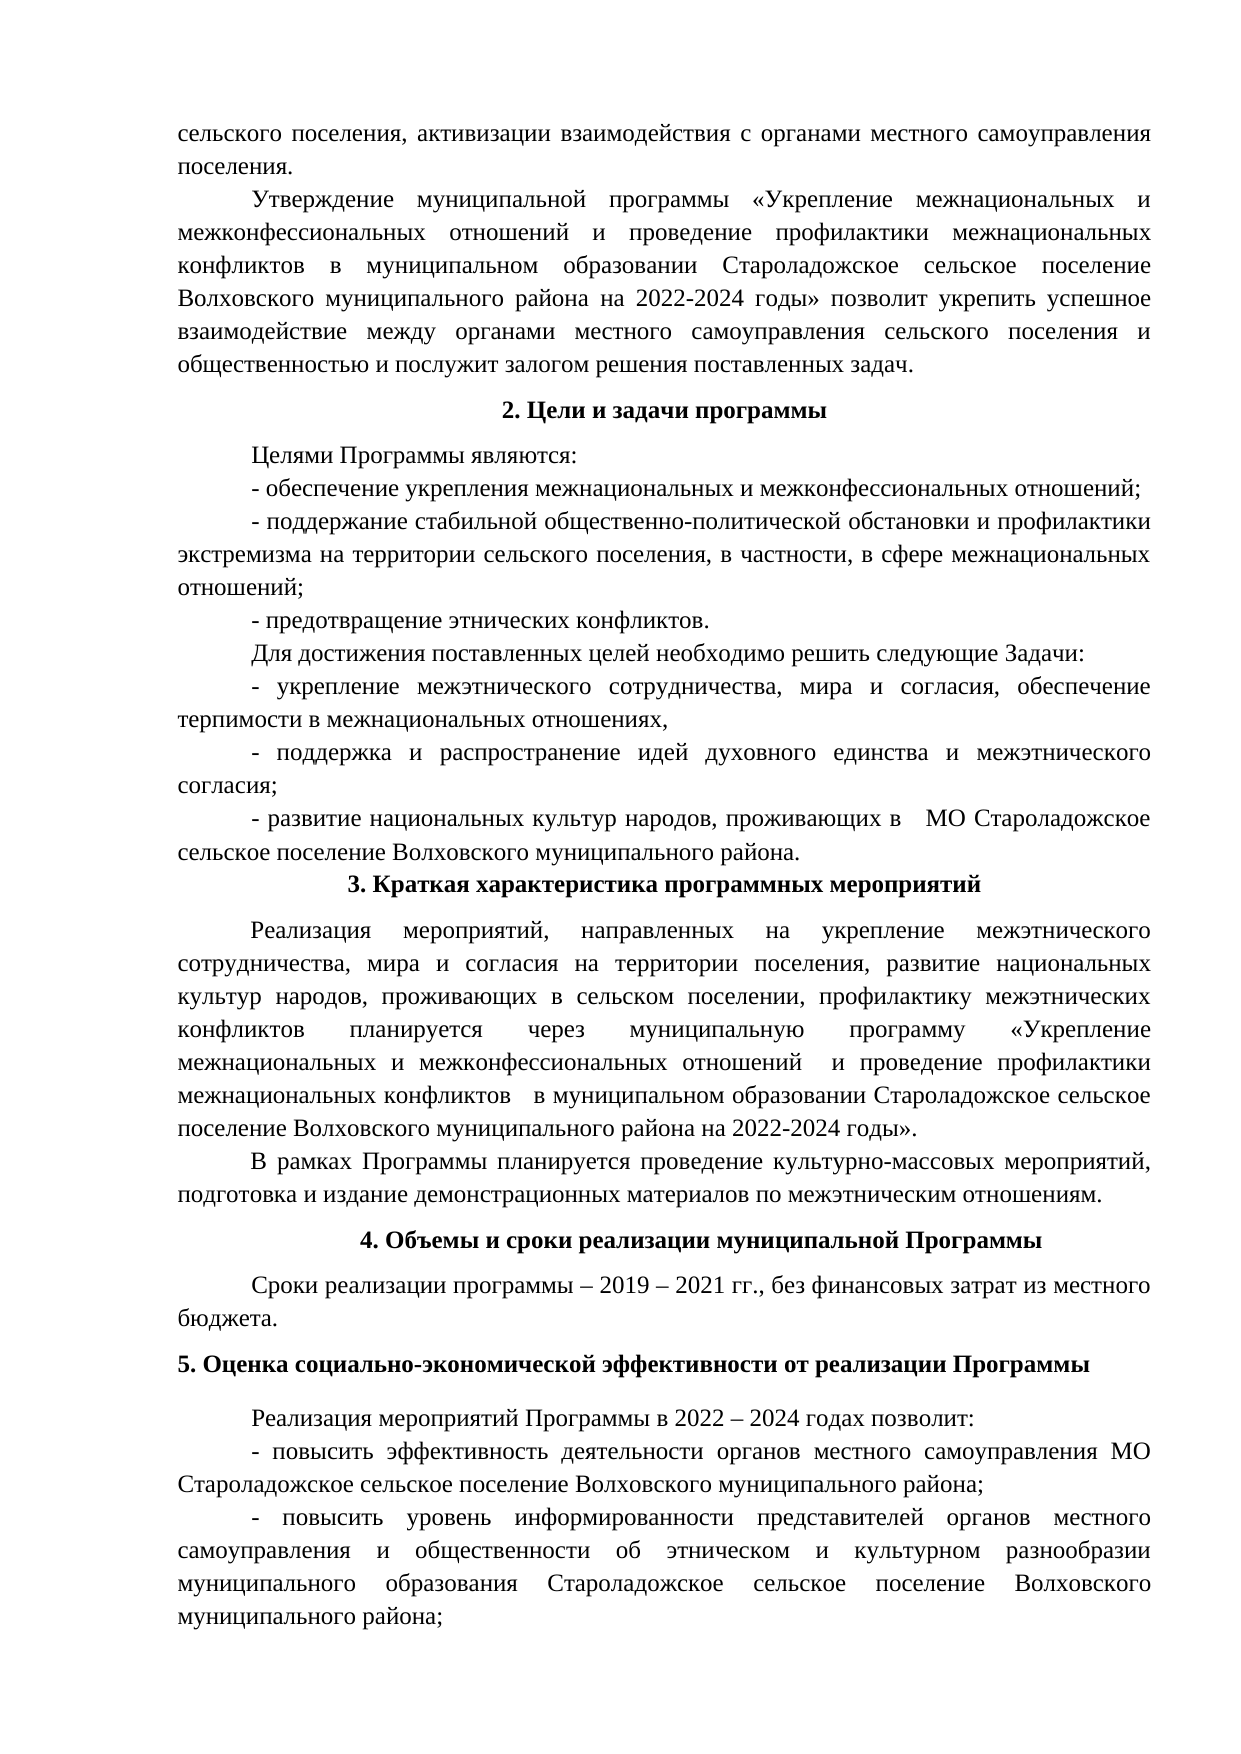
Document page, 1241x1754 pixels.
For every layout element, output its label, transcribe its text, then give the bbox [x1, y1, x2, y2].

text 4. Объемы и сроки реализации муниципальной Программы [177, 1225, 1152, 1253]
text - развитие национальных культур народов, проживающих в МО Староладожское сельское поселение Волховского муниципального района. [177, 803, 1152, 865]
text Утверждение муниципальной программы «Укрепление межнациональных и межконфессиональных отношений и проведение профилактики межнациональных конфликтов в муниципальном образовании Староладожское сельское поселение Волховского муниципального района на 2022-2024 годы» позволит укрепить успешное взаимодействие между органами местного самоуправления сельского поселения и общественностью и послужит залогом решения поставленных задач. [177, 184, 1152, 378]
text 3. Краткая характеристика программных мероприятий [177, 869, 1152, 898]
text 2. Цели и задачи программы [177, 395, 1152, 423]
text - предотвращение этнических конфликтов. [177, 605, 1152, 634]
text Реализация мероприятий Программы в 2022 – 2024 годах позволит: [177, 1403, 1152, 1431]
text 5. Оценка социально-экономической эффективности от реализации Программы [177, 1349, 1152, 1378]
text - поддержка и распространение идей духовного единства и межэтнического согласия; [177, 737, 1152, 799]
text Для достижения поставленных целей необходимо решить следующие Задачи: [177, 638, 1152, 667]
text - поддержание стабильной общественно-политической обстановки и профилактики экстремизма на территории сельского поселения, в частности, в сфере межнациональных отношений; [177, 506, 1152, 601]
text Реализация мероприятий, направленных на укрепление межэтнического сотрудничества, мира и согласия на территории поселения, развитие национальных культур народов, проживающих в сельском поселении, профилактику межэтнических конфликтов планируется через муниципальную программу «Укрепление межнациональных и межконфессиональных отношений и проведение профилактики межнациональных конфликтов в муниципальном образовании Староладожское сельское поселение Волховского муниципального района на 2022-2024 годы». [177, 915, 1152, 1142]
text - обеспечение укрепления межнациональных и межконфессиональных отношений; [177, 473, 1152, 502]
text Сроки реализации программы – 2019 – 2021 гг., без финансовых затрат из местного бюджета. [177, 1270, 1152, 1332]
text - укрепление межэтнического сотрудничества, мира и согласия, обеспечение терпимости в межнациональных отношениях, [177, 671, 1152, 733]
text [177, 118, 1152, 180]
text В рамках Программы планируется проведение культурно-массовых мероприятий, подготовка и издание демонстрационных материалов по межэтническим отношениям. [177, 1146, 1152, 1208]
text - повысить уровень информированности представителей органов местного самоуправления и общественности об этническом и культурном разнообразии муниципального образования Староладожское сельское поселение Волховского муниципального района; [177, 1502, 1152, 1629]
text - повысить эффективность деятельности органов местного самоуправления МО Староладожское сельское поселение Волховского муниципального района; [177, 1436, 1152, 1497]
text Целями Программы являются: [177, 440, 1152, 469]
